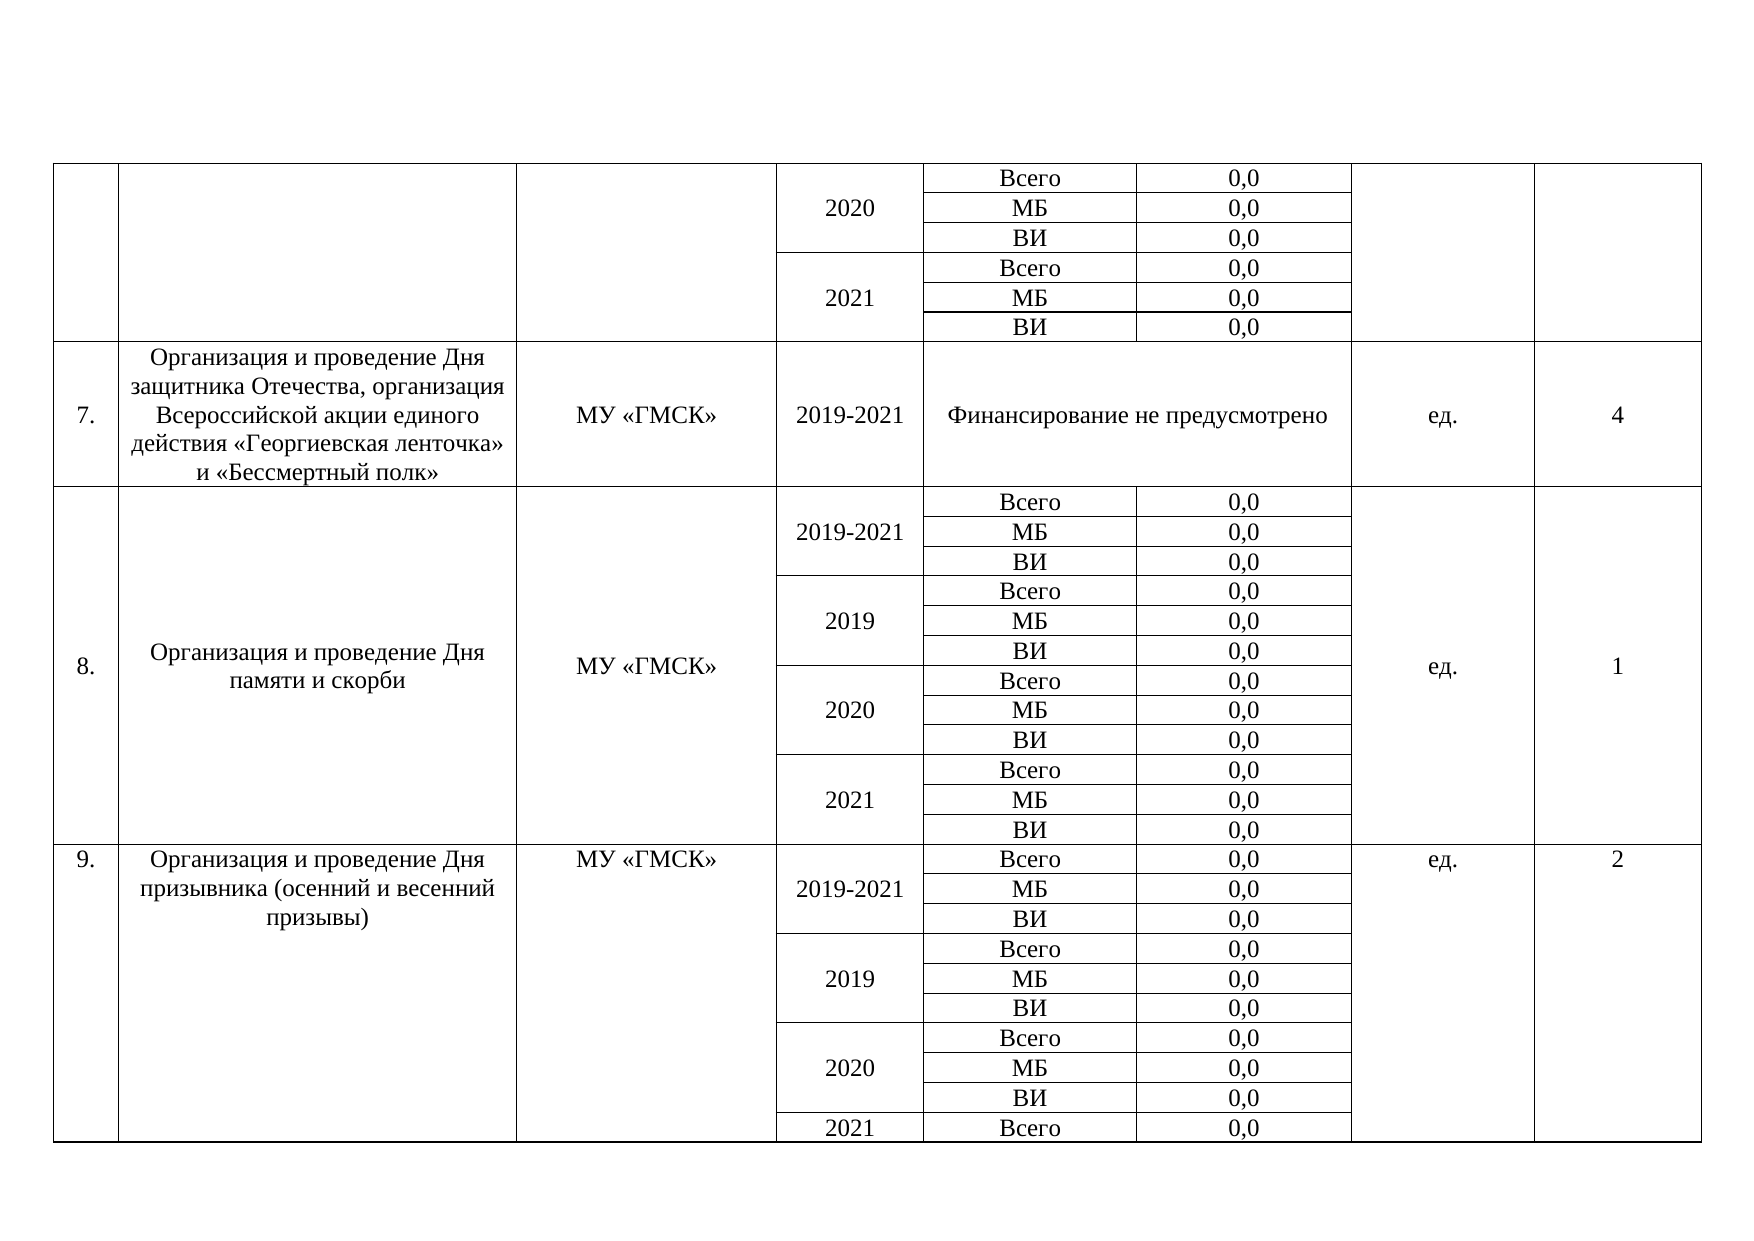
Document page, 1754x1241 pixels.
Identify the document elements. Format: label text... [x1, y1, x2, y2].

table_cell 0,0 [1137, 1083, 1351, 1112]
table_cell 0,0 [1137, 994, 1351, 1022]
table_cell 2021 [777, 1113, 923, 1141]
table_cell ед. [1352, 487, 1534, 843]
table_cell 0,0 [1137, 696, 1351, 724]
table_cell МУ «ГМСК» [517, 487, 776, 843]
table_cell 2019-2021 [777, 845, 923, 933]
table_cell 1 [1535, 487, 1701, 843]
table_cell 9. [54, 845, 118, 1141]
table_cell ВИ [924, 904, 1136, 933]
table_cell 0,0 [1137, 964, 1351, 992]
table_cell Всего [924, 934, 1136, 963]
table_cell 0,0 [1137, 845, 1351, 873]
table_cell Всего [924, 487, 1136, 516]
table_cell 2019-2021 [777, 487, 923, 575]
table_cell Всего [924, 1023, 1136, 1052]
table_cell 0,0 [1137, 283, 1351, 311]
table_cell 0,0 [1137, 313, 1351, 341]
table_cell ВИ [924, 636, 1136, 665]
table_cell 2019-2021 [777, 342, 923, 486]
table_cell МБ [924, 785, 1136, 814]
table_cell 2019 [777, 576, 923, 665]
table_cell МБ [924, 606, 1136, 635]
table_cell 2020 [777, 666, 923, 754]
table_cell 2019 [777, 934, 923, 1022]
table_cell 2021 [777, 755, 923, 843]
table_cell 0,0 [1137, 193, 1351, 222]
table_cell 0,0 [1137, 1113, 1351, 1141]
table_cell 4 [1535, 342, 1701, 486]
table_cell 8. [54, 487, 118, 843]
table_cell ВИ [924, 1083, 1136, 1112]
table_cell МБ [924, 283, 1136, 311]
table_cell Всего [924, 164, 1136, 192]
table_cell 0,0 [1137, 1023, 1351, 1052]
table_cell 0,0 [1137, 576, 1351, 605]
table_cell ед. [1352, 845, 1534, 1141]
table_cell 0,0 [1137, 1053, 1351, 1082]
table_cell Всего [924, 755, 1136, 784]
table_cell 0,0 [1137, 755, 1351, 784]
table_cell 2 [1535, 845, 1701, 1141]
table_cell МУ «ГМСК» [517, 342, 776, 486]
table_cell Всего [924, 1113, 1136, 1141]
table_cell 2020 [777, 1023, 923, 1112]
table_cell ВИ [924, 725, 1136, 754]
table_cell МБ [924, 193, 1136, 222]
table_cell Организация и проведение Дня призывника (осенний и весенний призывы) [119, 845, 516, 1141]
table_cell Всего [924, 576, 1136, 605]
table_cell 0,0 [1137, 164, 1351, 192]
table_cell ВИ [924, 313, 1136, 341]
table_cell ед. [1352, 342, 1534, 486]
table_cell ВИ [924, 815, 1136, 843]
table_cell 7. [54, 342, 118, 486]
table_cell 0,0 [1137, 487, 1351, 516]
table_cell МБ [924, 517, 1136, 546]
table_cell 0,0 [1137, 934, 1351, 963]
table_cell 0,0 [1137, 636, 1351, 665]
table_cell 2021 [777, 253, 923, 341]
table_cell Всего [924, 666, 1136, 694]
table_cell 0,0 [1137, 606, 1351, 635]
table_cell МБ [924, 696, 1136, 724]
table_cell 0,0 [1137, 904, 1351, 933]
table_cell 0,0 [1137, 547, 1351, 575]
table_cell Всего [924, 845, 1136, 873]
table_cell 0,0 [1137, 874, 1351, 903]
table_cell МБ [924, 1053, 1136, 1082]
table_cell 2020 [777, 164, 923, 252]
table_cell Организация и проведение Дня защитника Отечества, организация Всероссийской акции единого действия «Георгиевская ленточка» и «Бессмертный полк» [119, 342, 516, 486]
table_cell 0,0 [1137, 815, 1351, 843]
table_cell МУ «ГМСК» [517, 845, 776, 1141]
table_cell 0,0 [1137, 785, 1351, 814]
table_cell ВИ [924, 547, 1136, 575]
table_cell 0,0 [1137, 223, 1351, 252]
table_cell Финансирование не предусмотрено [924, 342, 1351, 486]
table_cell 0,0 [1137, 725, 1351, 754]
table_cell МБ [924, 964, 1136, 992]
table_cell 0,0 [1137, 666, 1351, 694]
table_cell ВИ [924, 223, 1136, 252]
table_cell МБ [924, 874, 1136, 903]
table_cell Всего [924, 253, 1136, 282]
table_cell ВИ [924, 994, 1136, 1022]
table_cell 0,0 [1137, 253, 1351, 282]
table_cell 0,0 [1137, 517, 1351, 546]
table_cell Организация и проведение Дня памяти и скорби [119, 487, 516, 843]
